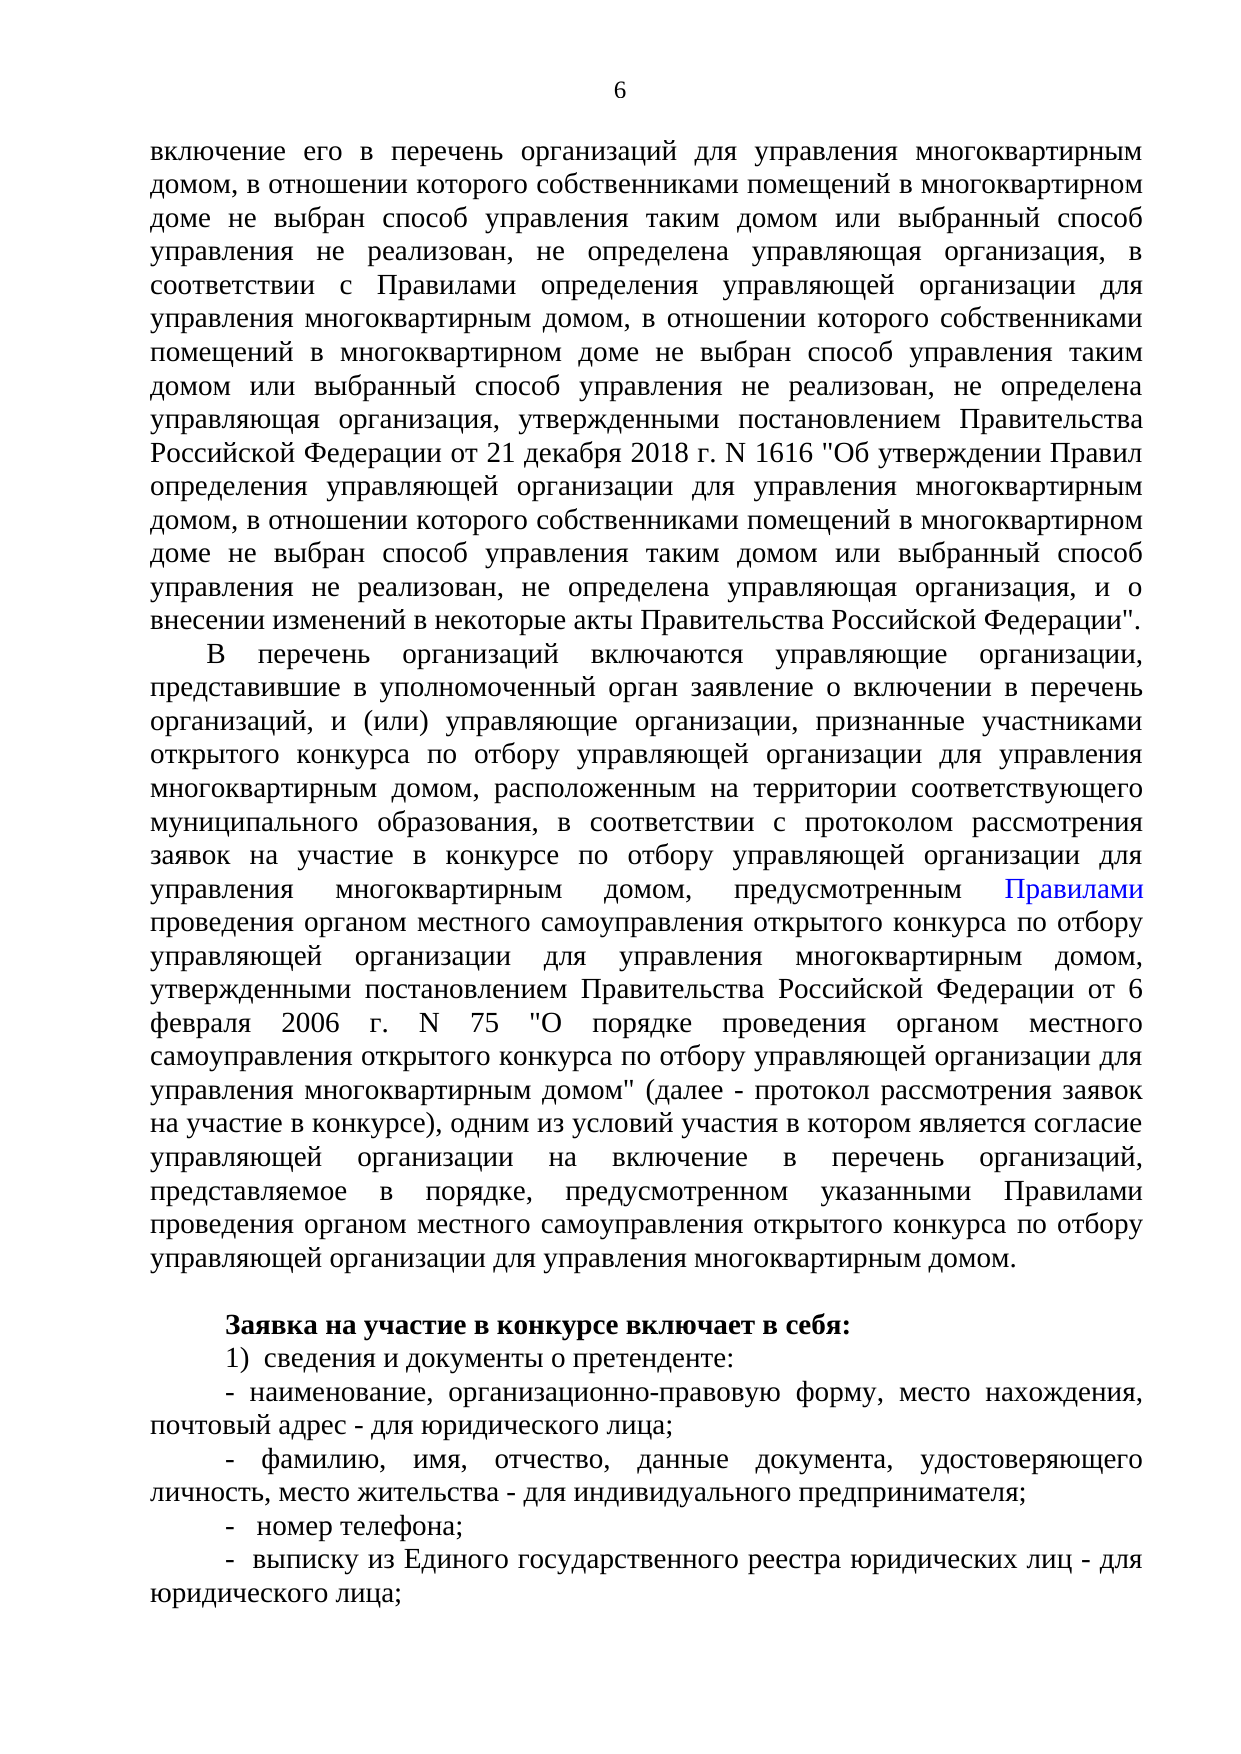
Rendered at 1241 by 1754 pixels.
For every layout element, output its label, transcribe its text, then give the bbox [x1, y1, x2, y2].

text В перечень организаций включаются управляющие организации, представившие в уполномоченный орган заявление о включении в перечень организаций, и (или) управляющие организации, признанные участниками открытого конкурса по отбору управляющей организации для управления многоквартирным домом, расположенным на территории соответствующего муниципального образования, в соответствии с протоколом рассмотрения заявок на участие в конкурсе по отбору управляющей организации для управления многоквартирным домом, предусмотренным Правилами проведения органом местного самоуправления открытого конкурса по отбору управляющей организации для управления многоквартирным домом, утвержденными постановлением Правительства Российской Федерации от 6 февраля 2006 г. N 75 "О порядке проведения органом местного самоуправления открытого конкурса по отбору управляющей организации для управления многоквартирным домом" (далее - протокол рассмотрения заявок на участие в конкурсе), одним из условий участия в котором является согласие управляющей организации на включение в перечень организаций, представляемое в порядке, предусмотренном указанными Правилами проведения органом местного самоуправления открытого конкурса по отбору управляющей организации для управления многоквартирным домом. [150, 636, 1144, 1273]
text - номер телефона; [150, 1508, 1144, 1542]
text 1) сведения и документы о претенденте: [150, 1340, 1144, 1374]
text Заявка на участие в конкурсе включает в себя: [150, 1307, 1144, 1340]
text - фамилию, имя, отчество, данные документа, удостоверяющего личность, место жительства - для индивидуального предпринимателя; [150, 1441, 1144, 1508]
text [150, 133, 1144, 636]
text - выписку из Единого государственного реестра юридических лиц - для юридического лица; [150, 1542, 1144, 1609]
text - наименование, организационно-правовую форму, место нахождения, почтовый адрес - для юридического лица; [150, 1374, 1144, 1441]
